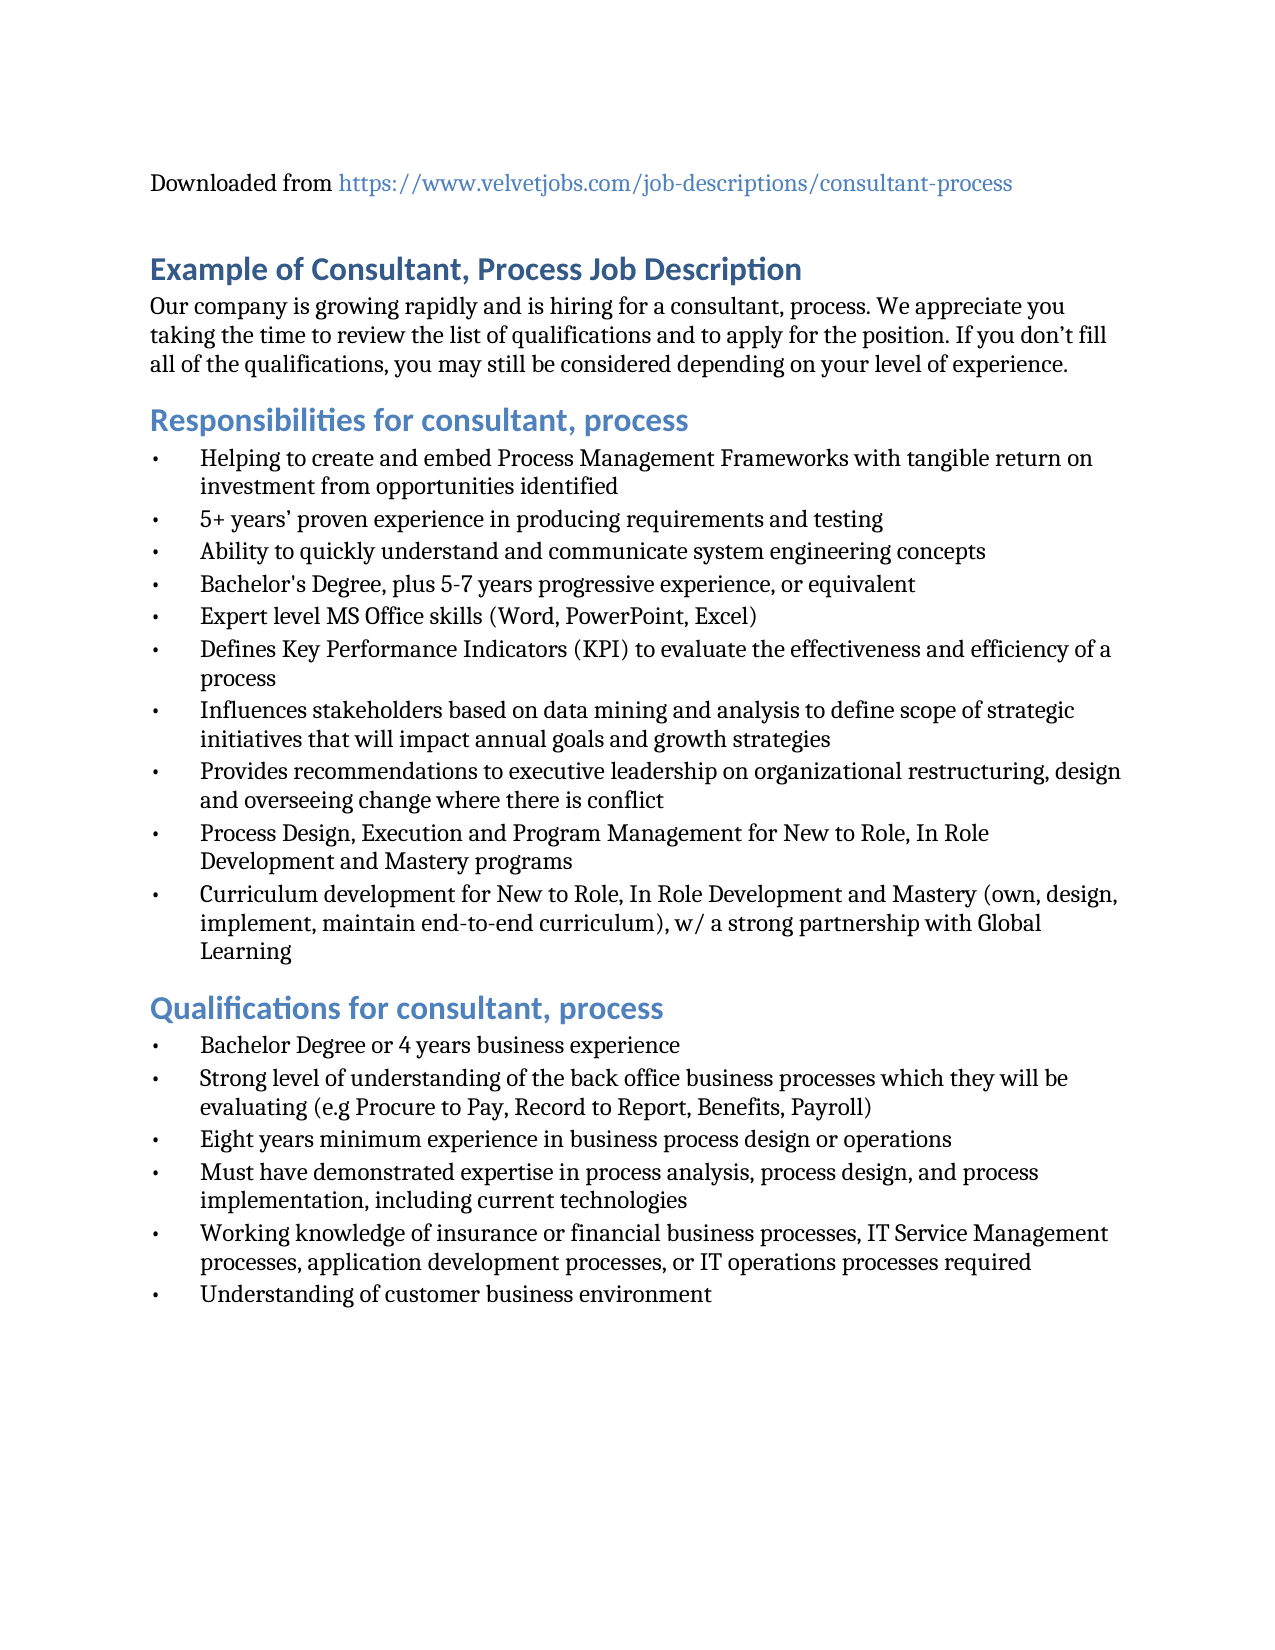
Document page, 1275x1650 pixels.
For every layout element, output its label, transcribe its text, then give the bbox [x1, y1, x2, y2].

list Influences stakeholders based on data mining and analysis to define scope of strategic initiatives that will impact annual goals and growth strategies [150, 696, 1125, 753]
list Provides recommendations to executive leadership on organizational restructuring, design and overseeing change where there is conflict [150, 757, 1125, 815]
list Defines Key Performance Indicators (KPI) to evaluate the effectiveness and efficiency of a process [150, 635, 1125, 692]
list Eight years minimum experience in business process design or operations [150, 1125, 1125, 1154]
list Ability to quickly understand and communicate system engineering concepts [150, 537, 1125, 566]
subtitle Responsibilities for consultant, process [150, 399, 1125, 440]
list Curriculum development for New to Role, In Role Development and Mastery (own, design, implement, maintain end-to-end curriculum), w/ a strong partnership with Global Learning [150, 880, 1125, 966]
list Bachelor's Degree, plus 5-7 years progressive experience, or equivalent [150, 570, 1125, 598]
list Strong level of understanding of the back office business processes which they will be evaluating (e.g Procure to Pay, Record to Report, Benefits, Payroll) [150, 1064, 1125, 1121]
list Helping to create and embed Process Management Frameworks with tangible return on investment from opportunities identified [150, 443, 1125, 501]
text Downloaded from https://www.velvetjobs.com/job-descriptions/consultant-process [150, 169, 1125, 197]
list Process Design, Execution and Program Management for New to Role, In Role Development and Mastery programs [150, 818, 1125, 876]
subtitle Example of Consultant, Process Job Description [150, 247, 1125, 288]
list 5+ years’ proven experience in producing requirements and testing [150, 505, 1125, 533]
list Working knowledge of insurance or financial business processes, IT Service Management processes, application development processes, or IT operations processes required [150, 1219, 1125, 1276]
text Our company is growing rapidly and is hiring for a consultant, process. We appreciate you taking the time to review the list of qualifications and to apply for the position. If you don’t fill all of the qualifications, you may still be considered depending on your level of experience. [150, 292, 1125, 378]
list Bachelor Degree or 4 years business experience [150, 1031, 1125, 1060]
subtitle Qualifications for consultant, process [150, 987, 1125, 1028]
list Understanding of customer business environment [150, 1280, 1125, 1309]
list Must have demonstrated expertise in process analysis, process design, and process implementation, including current technologies [150, 1158, 1125, 1215]
list Expert level MS Office skills (Word, PowerPoint, Excel) [150, 602, 1125, 631]
